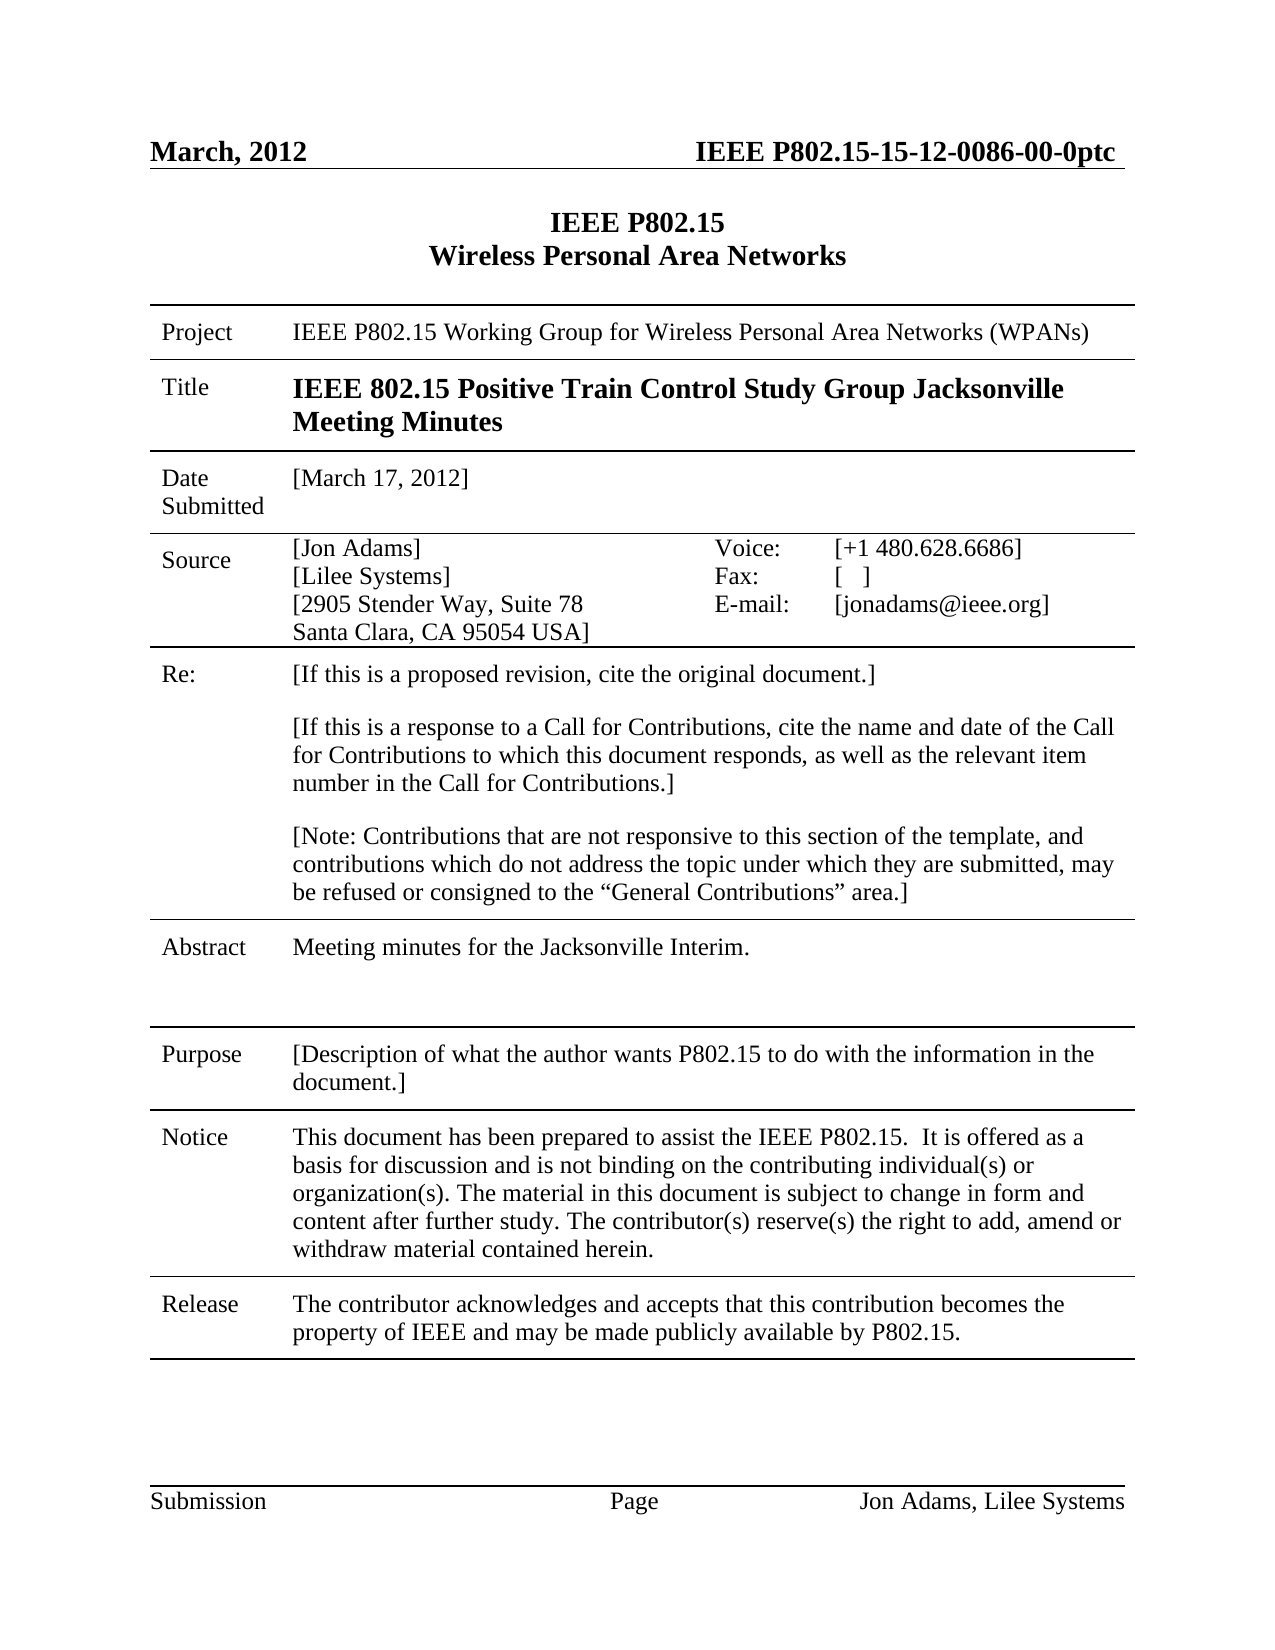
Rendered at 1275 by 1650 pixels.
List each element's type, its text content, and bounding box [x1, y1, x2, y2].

table_cell Meeting minutes for the Jacksonville Interim. [281, 920, 1134, 1026]
table_cell Source [150, 534, 281, 646]
table_cell Voice: [+1 480.628.6686] Fax: [ ] E-mail: [jonadams@ieee.org] [703, 534, 1134, 646]
table_cell [If this is a proposed revision, cite the original document.] [If this is a response to a Call for Contributions, cite the name and date of the Call for Contributions to which this document responds, as well as the relevant item number in the Call for Contributions.] [Note: Contributions that are not responsive to this section of the template, and contributions which do not address the topic under which they are submitted, may be refused or consigned to the “General Contributions” area.] [281, 648, 1134, 919]
text IEEE P802.15 [150, 207, 1125, 239]
table_header Project [150, 306, 281, 359]
table_cell [Jon Adams] [Lilee Systems] [2905 Stender Way, Suite 78 Santa Clara, CA 95054 USA] [281, 534, 703, 646]
table_cell IEEE 802.15 Positive Train Control Study Group Jacksonville Meeting Minutes [281, 360, 1134, 450]
table_cell Title [150, 360, 281, 450]
table_cell Release [150, 1277, 281, 1358]
table_cell Purpose [150, 1028, 281, 1109]
table_cell Abstract [150, 920, 281, 1026]
table_cell [Description of what the author wants P802.15 to do with the information in the document.] [281, 1028, 1134, 1109]
table_header IEEE P802.15 Working Group for Wireless Personal Area Networks (WPANs) [281, 306, 1134, 359]
table_cell Date Submitted [150, 452, 281, 533]
table_cell The contributor acknowledges and accepts that this contribution becomes the property of IEEE and may be made publicly available by P802.15. [281, 1277, 1134, 1358]
table_cell This document has been prepared to assist the IEEE P802.15. It is offered as a basis for discussion and is not binding on the contributing individual(s) or organization(s). The material in this document is subject to change in form and content after further study. The contributor(s) reserve(s) the right to add, amend or withdraw material contained herein. [281, 1111, 1134, 1276]
table_cell [March 17, 2012] [281, 452, 1134, 533]
table_cell Re: [150, 648, 281, 919]
text Wireless Personal Area Networks [150, 239, 1125, 272]
table_cell Notice [150, 1111, 281, 1276]
